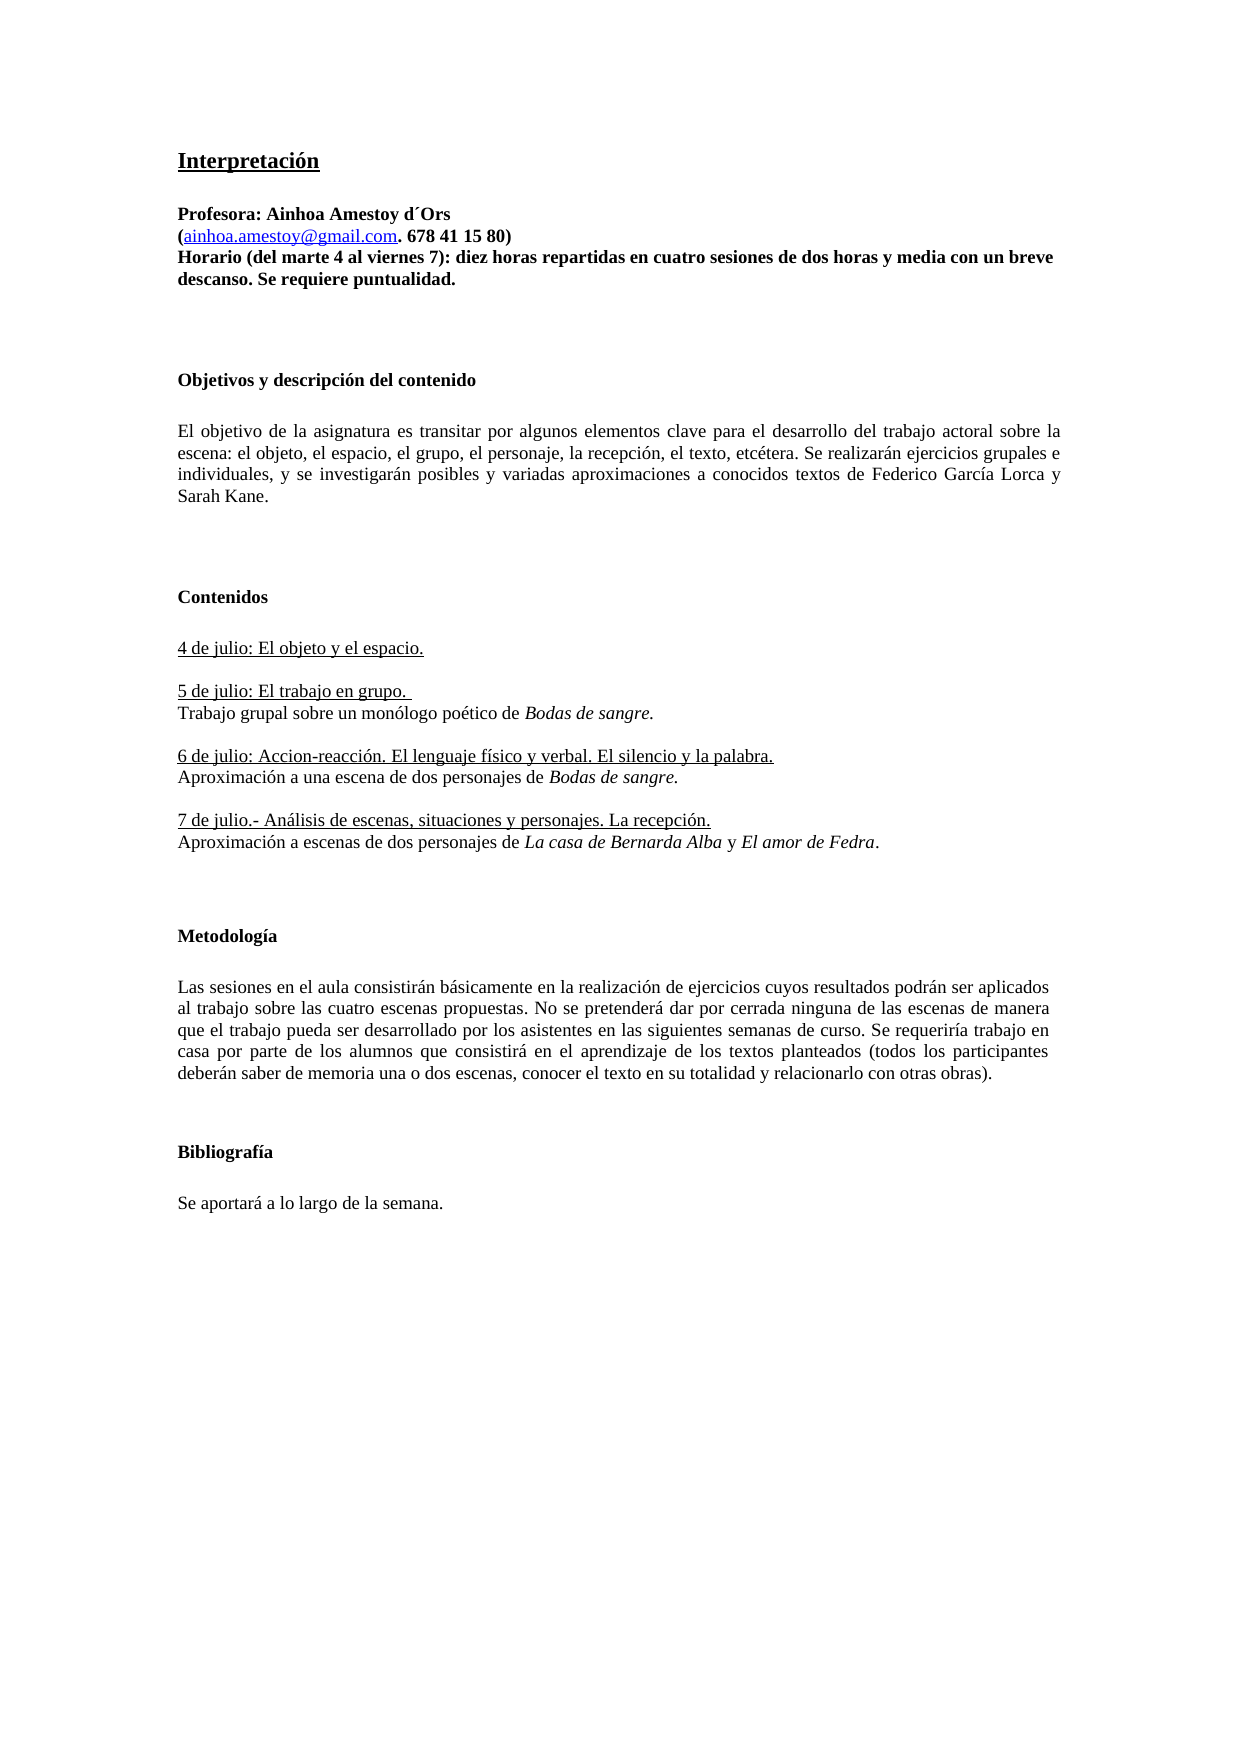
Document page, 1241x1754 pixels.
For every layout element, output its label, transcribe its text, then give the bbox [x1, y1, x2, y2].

text Bibliografía [177, 1141, 1063, 1163]
text 6 de julio: Accion-reacción. El lenguaje físico y verbal. El silencio y la palabra. [177, 745, 1063, 766]
text 5 de julio: El trabajo en grupo. [177, 680, 1063, 702]
text Trabajo grupal sobre un monólogo poético de Bodas de sangre. [177, 702, 1063, 723]
text Metodología [177, 925, 1063, 946]
text Contenidos [177, 586, 1063, 608]
text Objetivos y descripción del contenido [177, 369, 1063, 391]
text (ainhoa.amestoy@gmail.com. 678 41 15 80) [177, 225, 1063, 246]
text Profesora: Ainhoa Amestoy d´Ors [177, 203, 1063, 225]
text Interpretación [177, 148, 1063, 174]
text Aproximación a una escena de dos personajes de Bodas de sangre. [177, 766, 1063, 788]
text Las sesiones en el aula consistirán básicamente en la realización de ejercicios cuyos resultados podrán ser aplicados al trabajo sobre las cuatro escenas propuestas. No se pretenderá dar por cerrada ninguna de las escenas de manera que el trabajo pueda ser desarrollado por los asistentes en las siguientes semanas de curso. Se requeriría trabajo en casa por parte de los alumnos que consistirá en el aprendizaje de los textos planteados (todos los participantes deberán saber de memoria una o dos escenas, conocer el texto en su totalidad y relacionarlo con otras obras). [177, 976, 1051, 1083]
text 4 de julio: El objeto y el espacio. [177, 637, 1063, 658]
text 7 de julio.- Análisis de escenas, situaciones y personajes. La recepción. [177, 809, 1063, 831]
text Aproximación a escenas de dos personajes de La casa de Bernarda Alba y El amor de Fedra. [177, 831, 1063, 852]
text Horario (del marte 4 al viernes 7): diez horas repartidas en cuatro sesiones de dos horas y media con un breve descanso. Se requiere puntualidad. [177, 246, 1063, 289]
text Se aportará a lo largo de la semana. [177, 1192, 1063, 1213]
text El objetivo de la asignatura es transitar por algunos elementos clave para el desarrollo del trabajo actoral sobre la escena: el objeto, el espacio, el grupo, el personaje, la recepción, el texto, etcétera. Se realizarán ejercicios grupales e individuales, y se investigarán posibles y variadas aproximaciones a conocidos textos de Federico García Lorca y Sarah Kane. [177, 420, 1063, 506]
